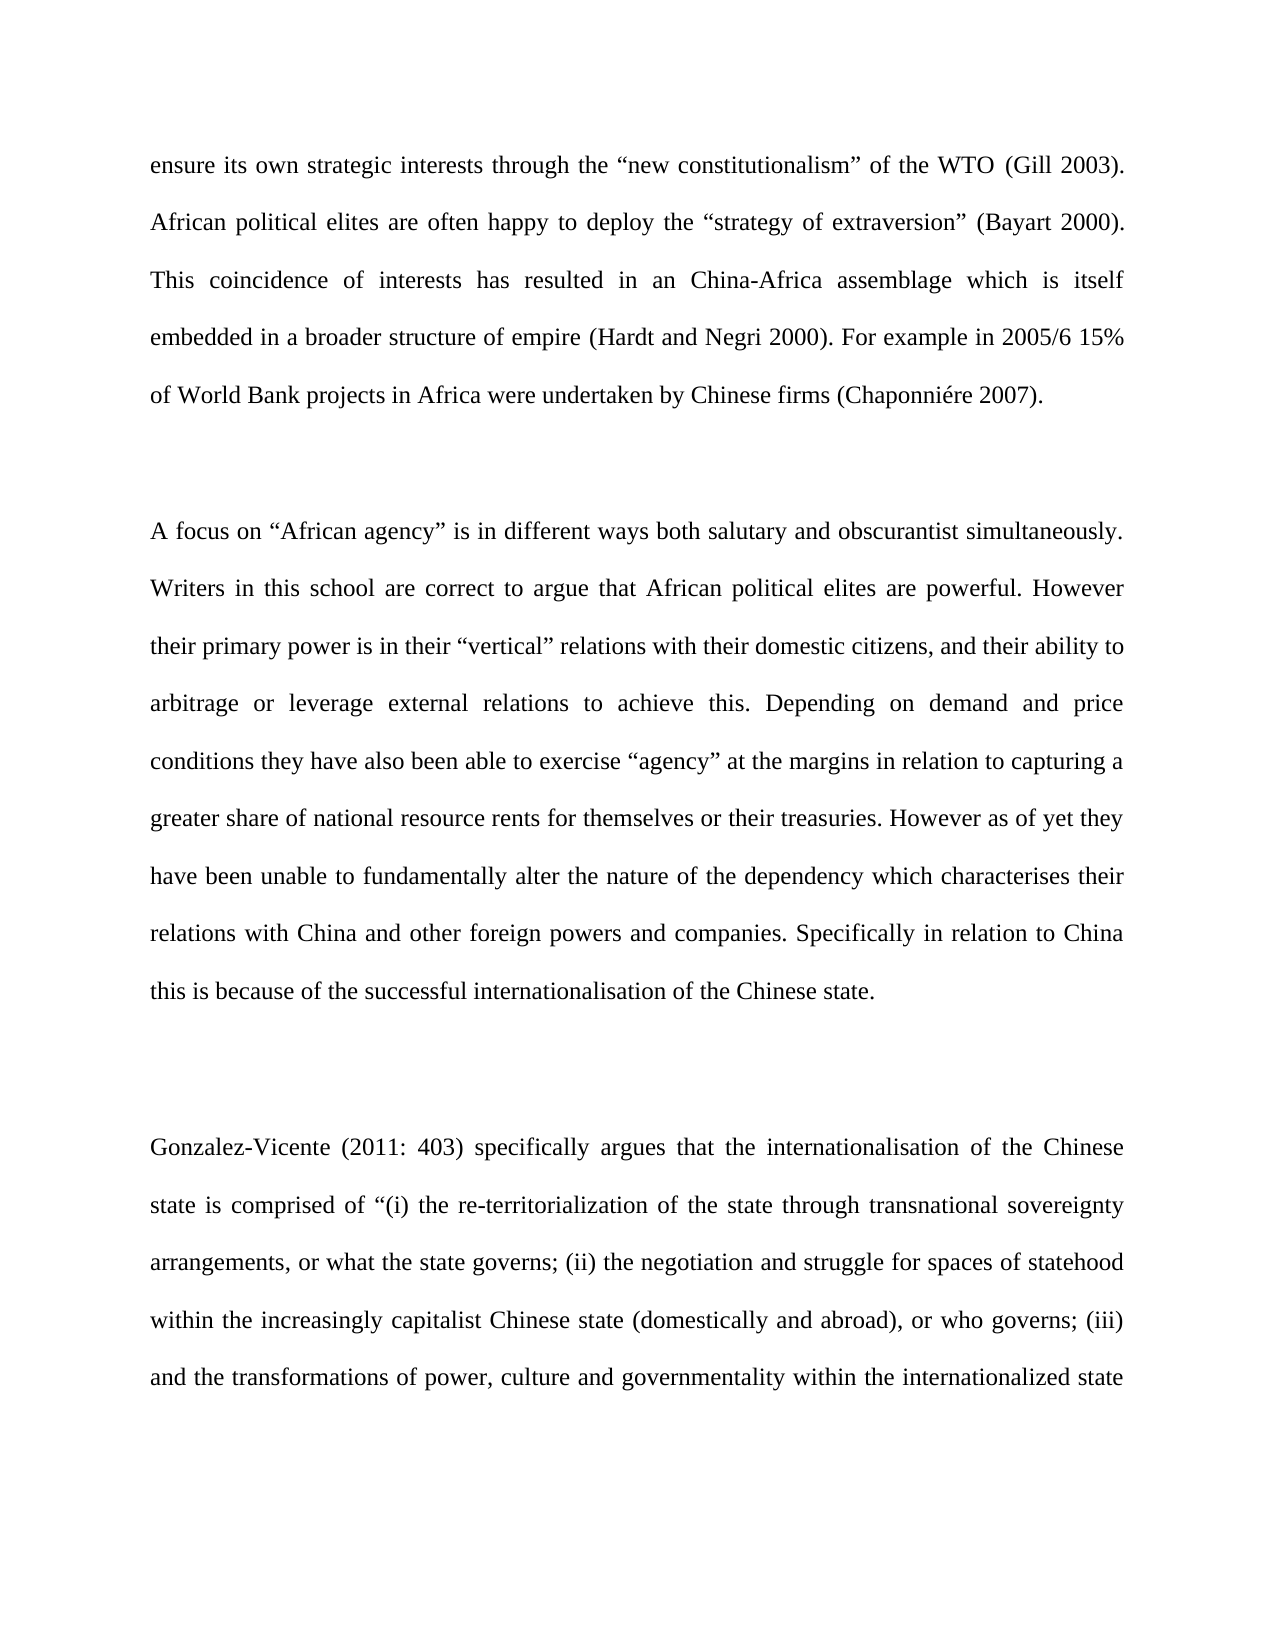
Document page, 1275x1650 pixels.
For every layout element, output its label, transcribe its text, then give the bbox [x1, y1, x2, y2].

text A focus on “African agency” is in different ways both salutary and obscurantist simultaneously. Writers in this school are correct to argue that African political elites are powerful. However their primary power is in their “vertical” relations with their domestic citizens, and their ability to arbitrage or leverage external relations to achieve this. Depending on demand and price conditions they have also been able to exercise “agency” at the margins in relation to capturing a greater share of national resource rents for themselves or their treasuries. However as of yet they have been unable to fundamentally alter the nature of the dependency which characterises their relations with China and other foreign powers and companies. Specifically in relation to China this is because of the successful internationalisation of the Chinese state. [150, 516, 1125, 1004]
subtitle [150, 150, 1125, 409]
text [150, 1132, 1125, 1391]
